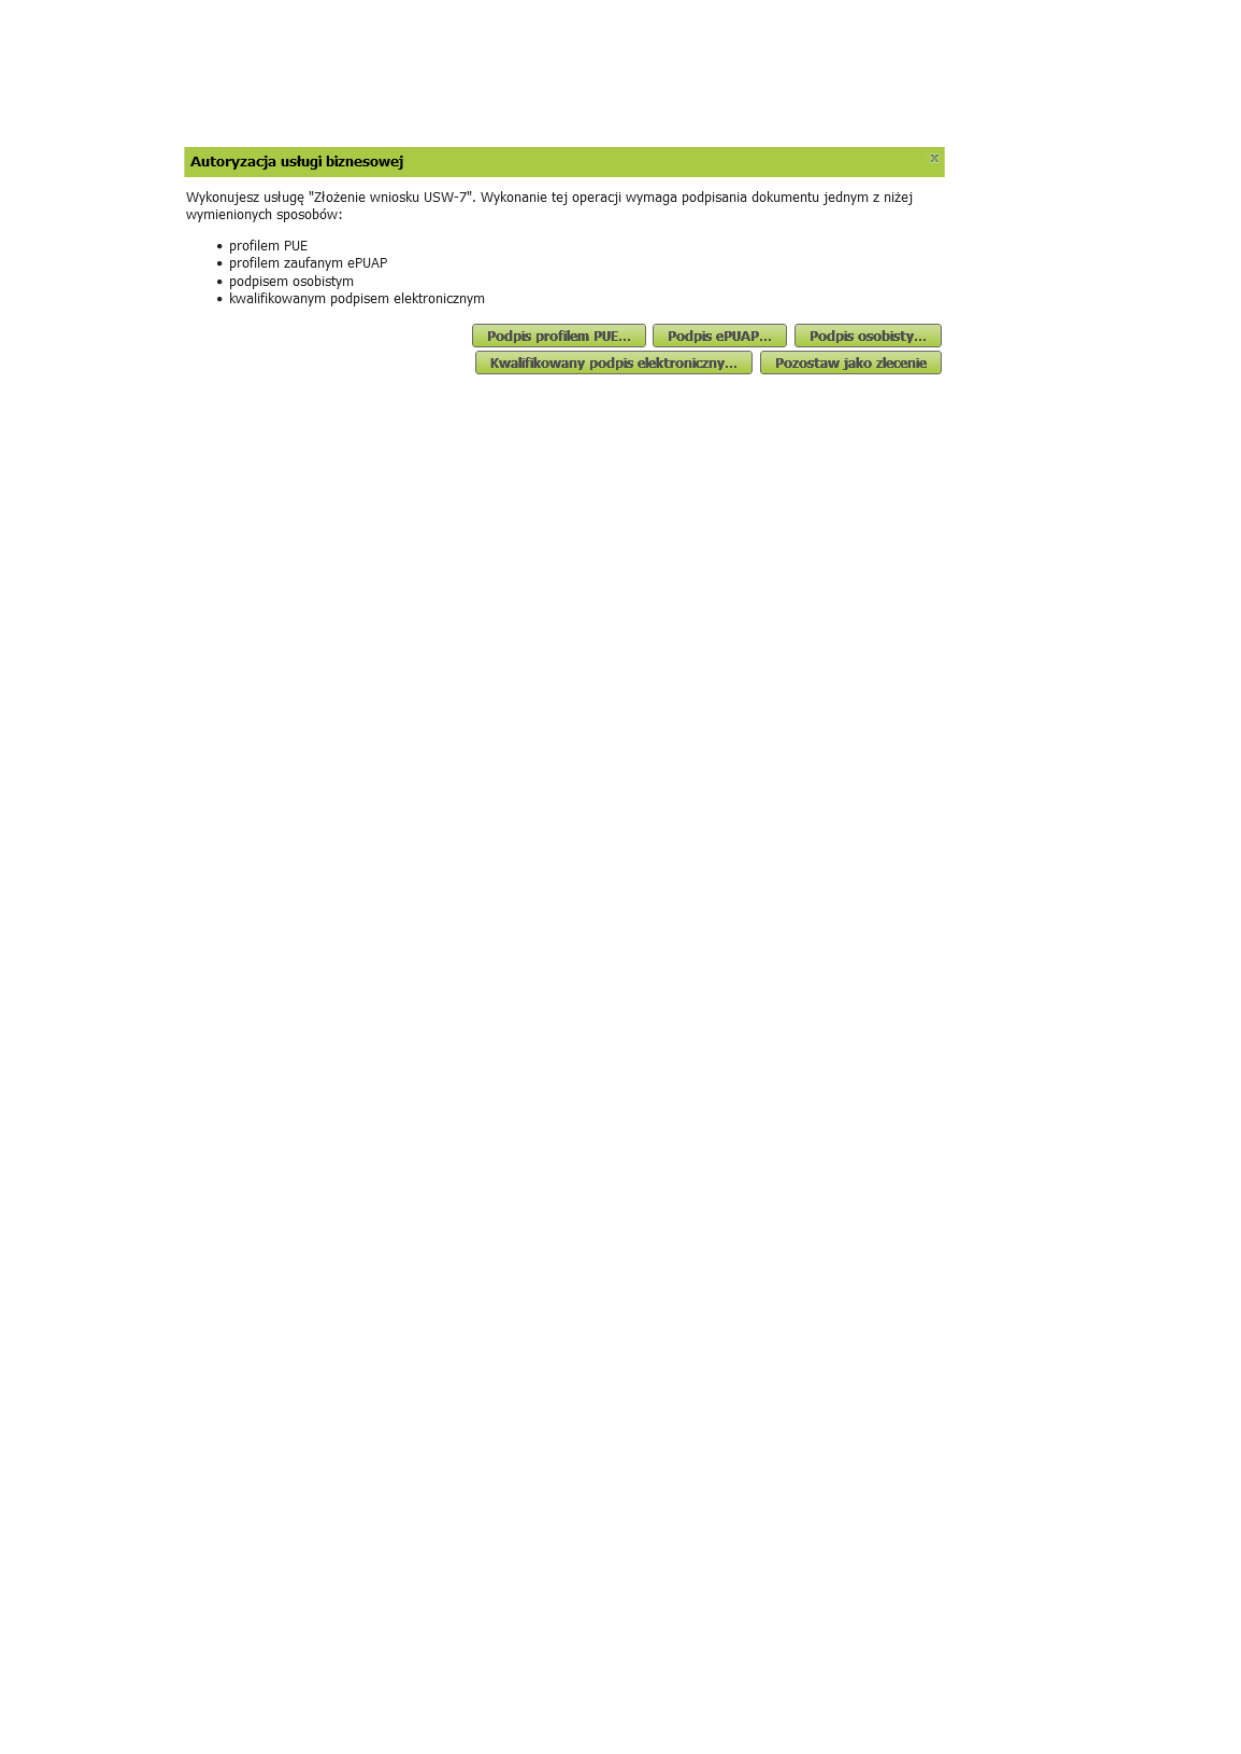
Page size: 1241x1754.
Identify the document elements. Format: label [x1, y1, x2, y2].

picture [184, 147, 945, 383]
